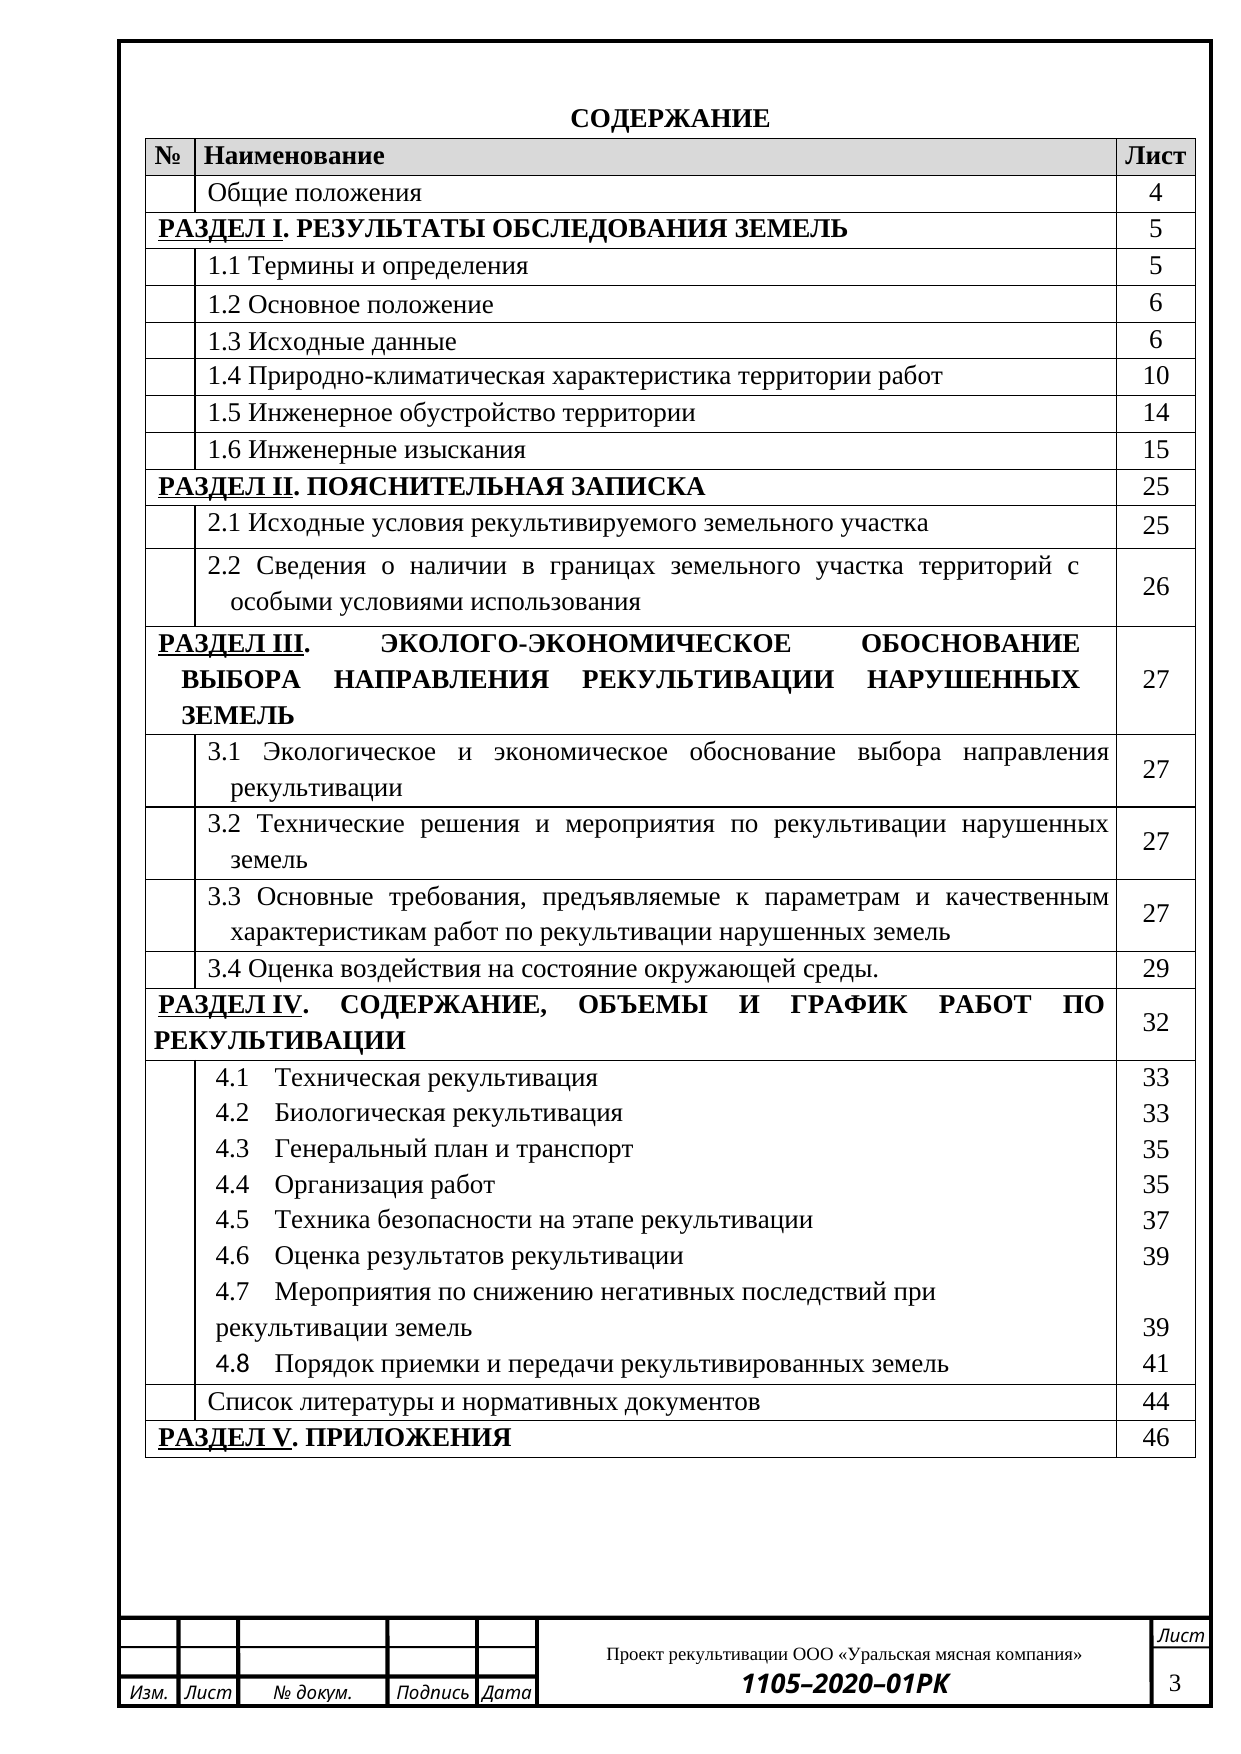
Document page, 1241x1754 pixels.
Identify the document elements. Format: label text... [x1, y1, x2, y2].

table_cell 27 [1117, 627, 1195, 734]
table_cell Техническая рекультивация Биологическая рекультивация Генеральный план и транспорт Организация работ Техника безопасности на этапе рекультивации Оценка результатов рекультивации Мероприятия по снижению негативных последствий при рекультивации земель Порядок приемки и передачи рекультивированных земель [196, 1061, 1116, 1383]
table_cell 27 [1117, 735, 1195, 806]
table_cell 10 [1117, 359, 1195, 395]
table_cell 5 [1117, 249, 1195, 285]
table_cell Общие положения [196, 176, 1116, 212]
table_cell 1.5 Инженерное обустройство территории [196, 396, 1116, 432]
table_cell 3.3 Основные требования, предъявляемые к параметрам и качественным характеристикам работ по рекультивации нарушенных земель [196, 880, 1116, 951]
table_cell РАЗДЕЛ IV. СОДЕРЖАНИЕ, ОБЪЕМЫ И ГРАФИК РАБОТ ПО РЕКУЛЬТИВАЦИИ [146, 989, 1116, 1060]
table_cell [146, 176, 194, 212]
table_cell 33 33 35 35 37 39 39 41 [1117, 1061, 1195, 1383]
table_header Наименование [196, 139, 1116, 175]
table_cell 29 [1117, 952, 1195, 987]
table_cell [146, 359, 194, 395]
table_cell [146, 880, 194, 951]
table_cell [146, 396, 194, 432]
table_cell 2.1 Исходные условия рекультивируемого земельного участка [196, 506, 1116, 548]
table_cell [146, 952, 194, 987]
table_cell [146, 286, 194, 322]
table_cell [146, 323, 194, 358]
table_cell РАЗДЕЛ I. РЕЗУЛЬТАТЫ ОБСЛЕДОВАНИЯ ЗЕМЕЛЬ [146, 213, 1116, 248]
table_cell 3.1 Экологическое и экономическое обоснование выбора направления рекультивации [196, 735, 1116, 806]
table_cell 6 [1117, 323, 1195, 358]
table_cell 25 [1117, 506, 1195, 548]
table_cell 27 [1117, 880, 1195, 951]
table_cell [146, 808, 194, 878]
table_cell 1.2 Основное положение [196, 286, 1116, 322]
table_cell [146, 735, 194, 806]
table_cell 5 [1117, 213, 1195, 248]
table_cell 27 [1117, 808, 1195, 878]
table_cell РАЗДЕЛ III. ЭКОЛОГО-ЭКОНОМИЧЕСКОЕ ОБОСНОВАНИЕ ВЫБОРА НАПРАВЛЕНИЯ РЕКУЛЬТИВАЦИИ НАРУШЕННЫХ ЗЕМЕЛЬ [146, 627, 1116, 734]
table_cell 1.4 Природно-климатическая характеристика территории работ [196, 359, 1116, 395]
table_cell 32 [1117, 989, 1195, 1060]
table_cell [146, 433, 194, 469]
table_cell [146, 1385, 194, 1420]
table_cell 25 [1117, 470, 1195, 505]
table_cell 26 [1117, 549, 1195, 626]
table_cell 3.2 Технические решения и мероприятия по рекультивации нарушенных земель [196, 808, 1116, 878]
table_cell Список литературы и нормативных документов [196, 1385, 1116, 1420]
text СОДЕРЖАНИЕ [159, 103, 1181, 134]
table_cell 3.4 Оценка воздействия на состояние окружающей среды. [196, 952, 1116, 987]
table_cell 1.3 Исходные данные [196, 323, 1116, 358]
table_cell 2.2 Сведения о наличии в границах земельного участка территорий с особыми условиями использования [196, 549, 1116, 626]
table_cell РАЗДЕЛ II. ПОЯСНИТЕЛЬНАЯ ЗАПИСКА [146, 470, 1116, 505]
table_cell [146, 249, 194, 285]
table_header № [146, 139, 194, 175]
table_cell 14 [1117, 396, 1195, 432]
table_cell 46 [1117, 1421, 1195, 1457]
table_cell 15 [1117, 433, 1195, 469]
table_cell [146, 506, 194, 548]
table_cell 44 [1117, 1385, 1195, 1420]
table_cell 6 [1117, 286, 1195, 322]
table_header Лист [1117, 139, 1195, 175]
table_cell 1.1 Термины и определения [196, 249, 1116, 285]
table_cell РАЗДЕЛ V. ПРИЛОЖЕНИЯ [146, 1421, 1116, 1457]
table_cell [146, 549, 194, 626]
table_cell [146, 1061, 194, 1383]
table_cell 1.6 Инженерные изыскания [196, 433, 1116, 469]
table_cell 4 [1117, 176, 1195, 212]
